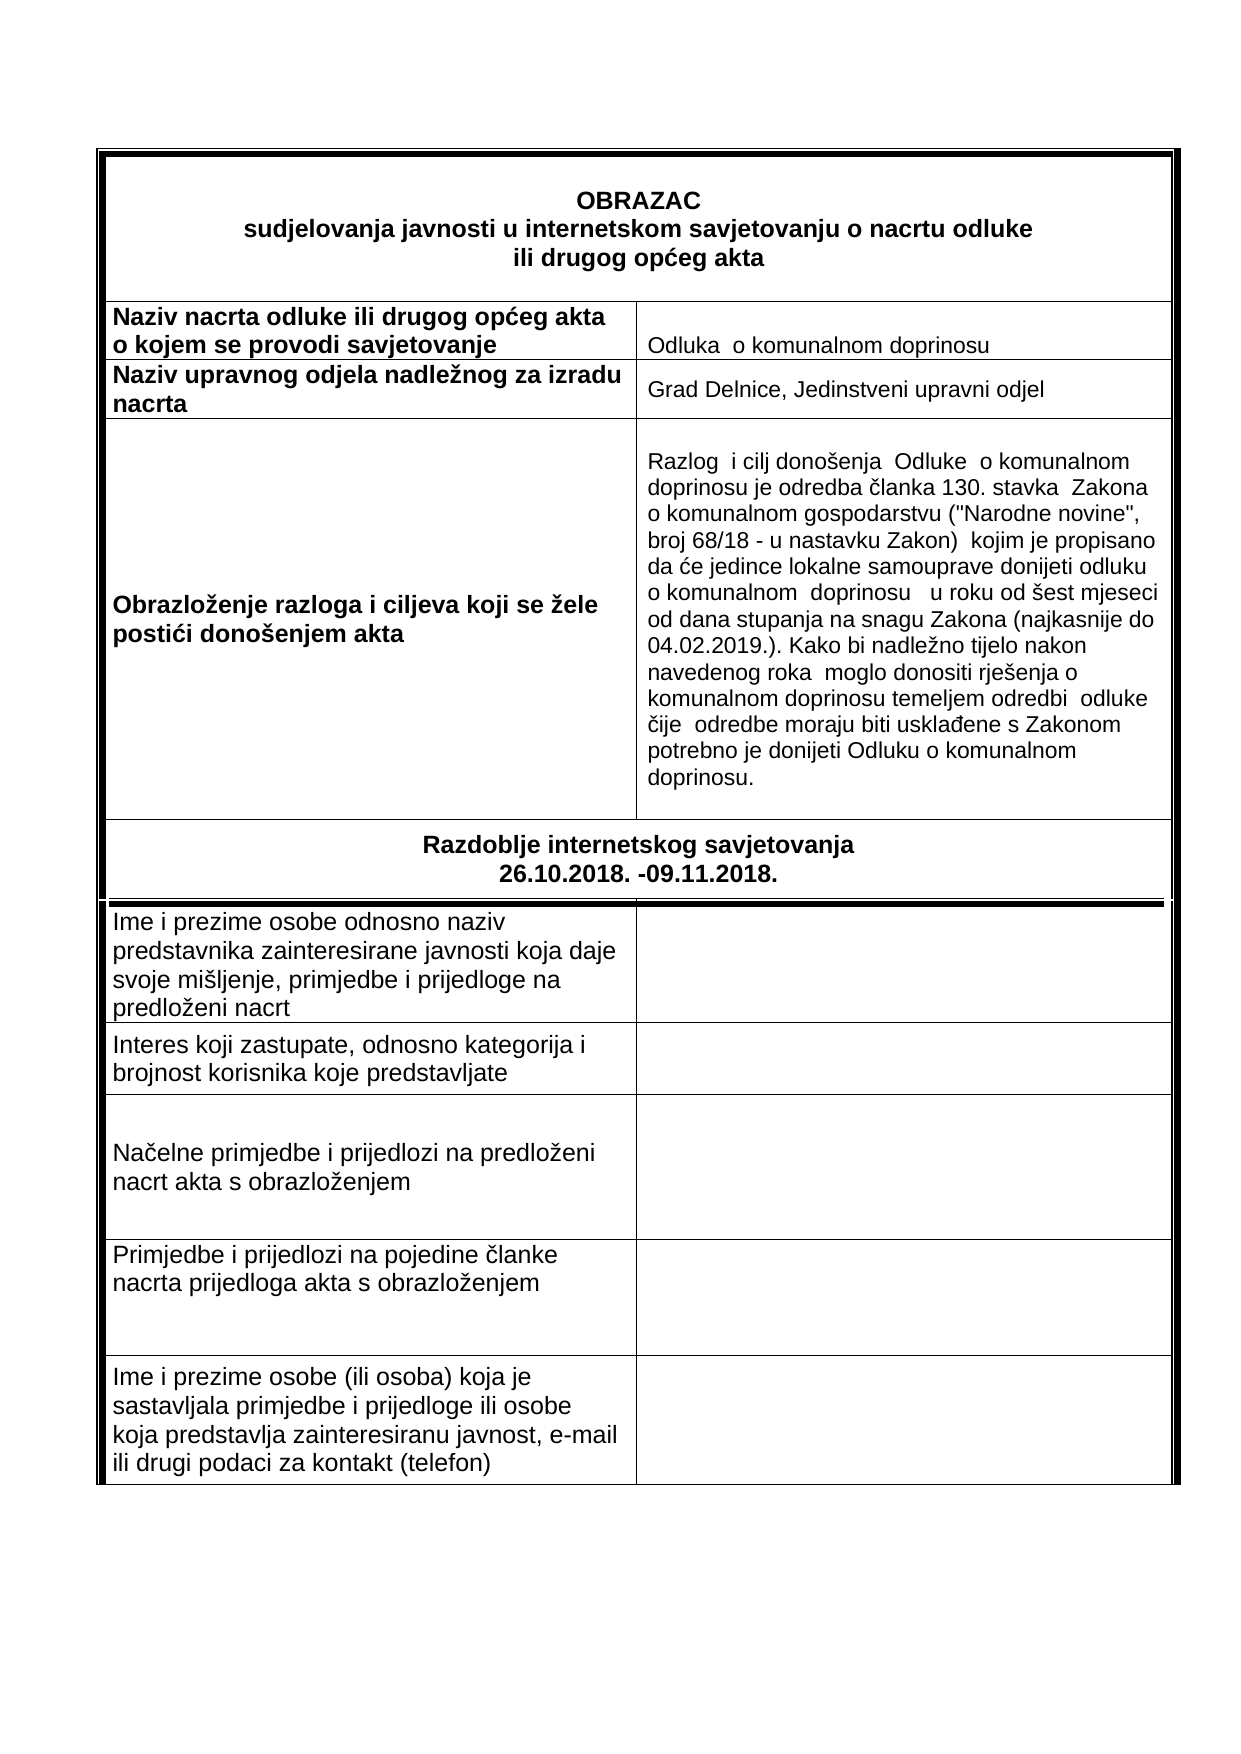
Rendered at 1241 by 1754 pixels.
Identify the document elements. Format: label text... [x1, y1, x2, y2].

table_cell Interes koji zastupate, odnosno kategorija i brojnost korisnika koje predstavljate [106, 1023, 636, 1094]
table_cell [637, 1240, 1171, 1355]
table_cell Odluka o komunalnom doprinosu [637, 302, 1171, 359]
table_cell Naziv nacrta odluke ili drugog općeg akta o kojem se provodi savjetovanje [106, 302, 636, 359]
table_cell Ime i prezime osobe (ili osoba) koja je sastavljala primjedbe i prijedloge ili osobe koja predstavlja zainteresiranu javnost, e-mail ili drugi podaci za kontakt (telefon) [106, 1356, 636, 1483]
table_cell [637, 1023, 1171, 1094]
table_cell [637, 1095, 1171, 1239]
table_cell [637, 898, 1174, 1022]
table_cell Razdoblje internetskog savjetovanja 26.10.2018. -09.11.2018. [106, 820, 1171, 898]
table_cell Načelne primjedbe i prijedlozi na predloženi nacrt akta s obrazloženjem [106, 1095, 636, 1239]
table_cell Primjedbe i prijedlozi na pojedine članke nacrta prijedloga akta s obrazloženjem [106, 1240, 636, 1355]
table_header OBRAZAC sudjelovanja javnosti u internetskom savjetovanju o nacrtu odluke ili drugog općeg akta [106, 157, 1171, 301]
table_cell Naziv upravnog odjela nadležnog za izradu nacrta [106, 360, 636, 418]
table_cell Ime i prezime osobe odnosno naziv predstavnika zainteresirane javnosti koja daje svoje mišljenje, primjedbe i prijedloge na predloženi nacrt [101, 898, 636, 1022]
table_cell [637, 1356, 1171, 1483]
table_cell Obrazloženje razloga i ciljeva koji se žele postići donošenjem akta [106, 419, 636, 819]
table_cell Razlog i cilj donošenja Odluke o komunalnom doprinosu je odredba članka 130. stavka Zakona o komunalnom gospodarstvu ("Narodne novine", broj 68/18 - u nastavku Zakon) kojim je propisano da će jedince lokalne samouprave donijeti odluku o komunalnom doprinosu u roku od šest mjeseci od dana stupanja na snagu Zakona (najkasnije do 04.02.2019.). Kako bi nadležno tijelo nakon navedenog roka moglo donositi rješenja o komunalnom doprinosu temeljem odredbi odluke čije odredbe moraju biti usklađene s Zakonom potrebno je donijeti Odluku o komunalnom doprinosu. [637, 419, 1171, 819]
table_cell Grad Delnice, Jedinstveni upravni odjel [637, 360, 1171, 418]
